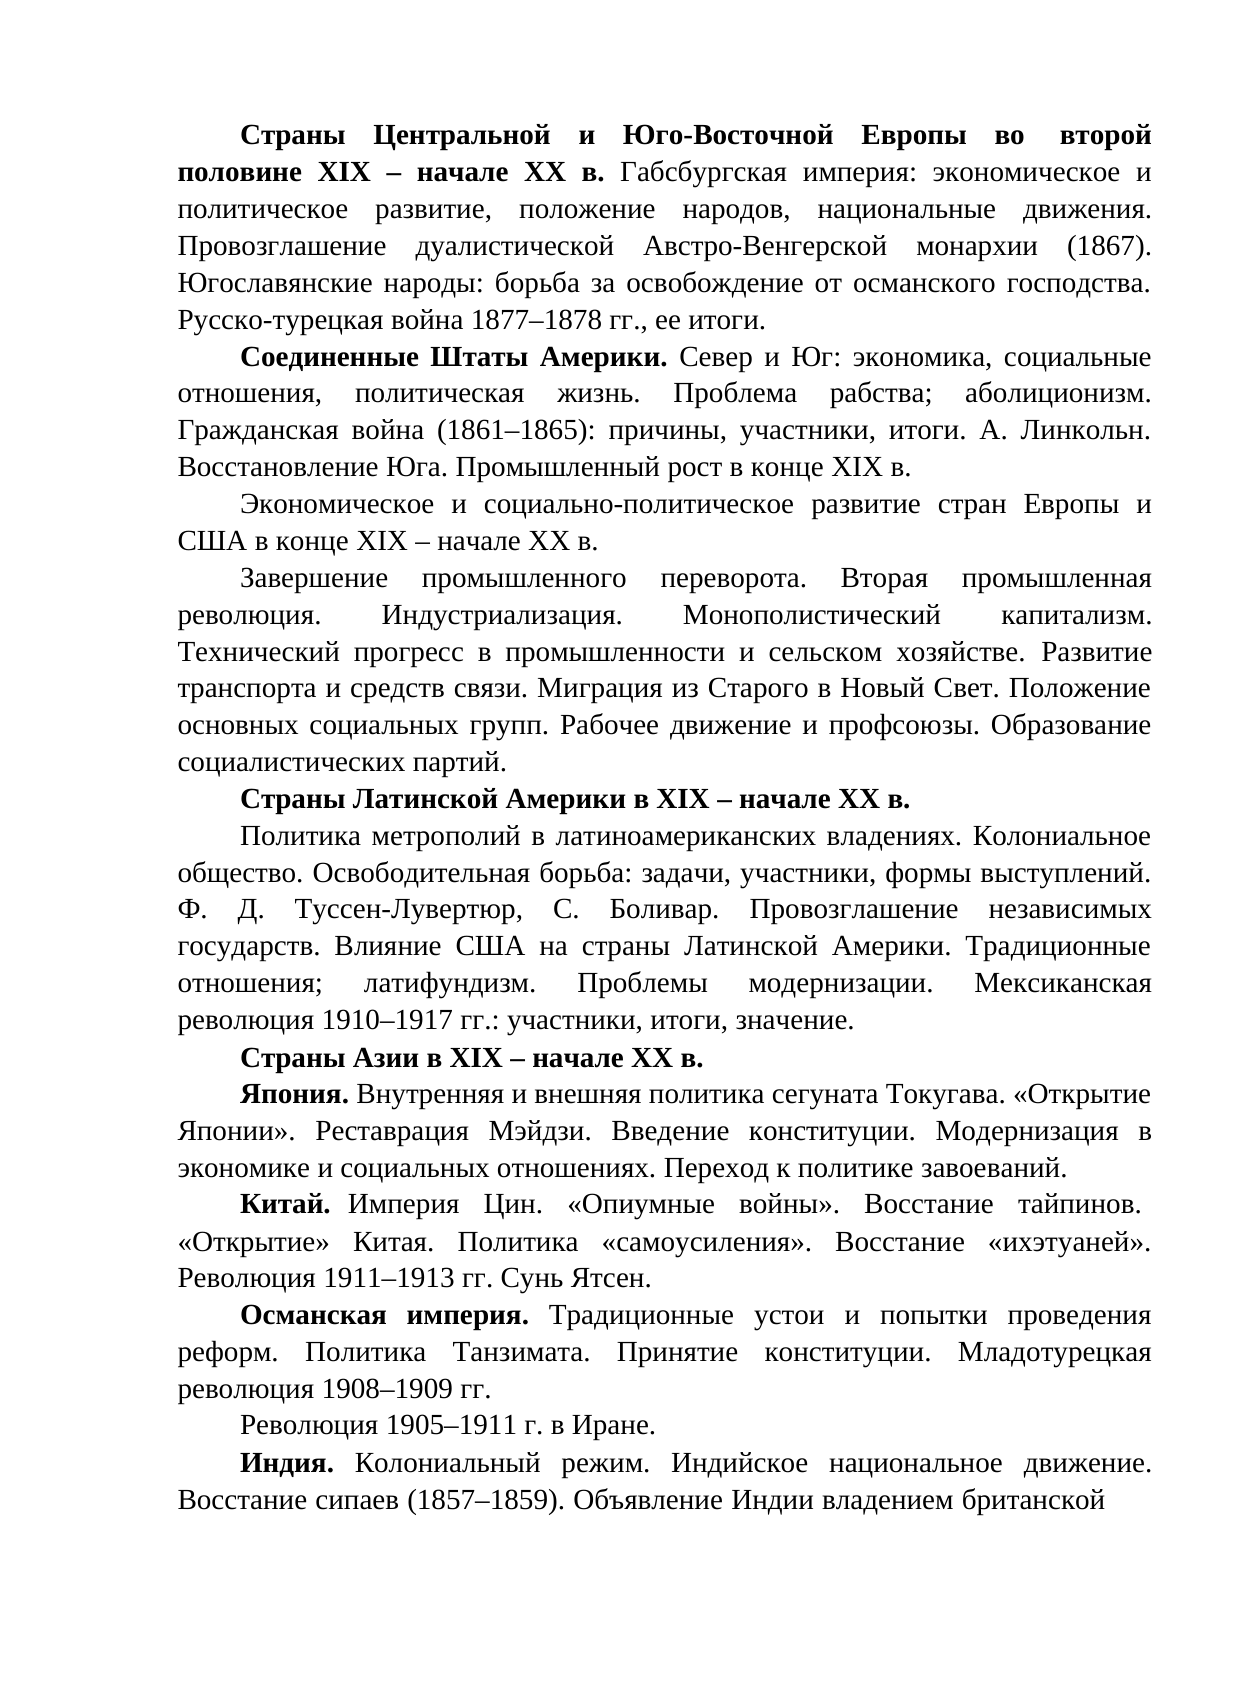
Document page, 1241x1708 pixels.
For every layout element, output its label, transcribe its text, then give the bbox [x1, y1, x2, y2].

text Китай. Империя Цин. «Опиумные войны». Восстание тайпинов. [240, 1187, 1196, 1220]
subtitle Страны Азии в ХIХ – начале ХХ в. [240, 1040, 1196, 1073]
text Соединенные Штаты Америки. Север и Юг: экономика, социальные отношения, политическая жизнь. Проблема рабства; аболиционизм. Гражданская война (1861–1865): причины, участники, итоги. А. Линкольн. Восстановление Юга. Промышленный рост в конце XIX в. [177, 339, 1152, 483]
text Страны Центральной и Юго-Восточной Европы во второй половине XIX – начале XX в. Габсбургская империя: экономическое и политическое развитие, положение народов, национальные движения. Провозглашение дуалистической Австро-Венгерской монархии (1867). Югославянские народы: борьба за освобождение от османского господства. Русско-турецкая война 1877–1878 гг., ее итоги. [177, 117, 1152, 335]
text «Открытие» Китая. Политика «самоусиления». Восстание «ихэтуаней». Революция 1911–1913 гг. Сунь Ятсен. [177, 1224, 1152, 1294]
text Политика метрополий в латиноамериканских владениях. Колониальное общество. Освободительная борьба: задачи, участники, формы выступлений. Ф. Д. Туссен-Лувертюр, С. Боливар. Провозглашение независимых государств. Влияние США на страны Латинской Америки. Традиционные отношения; латифундизм. Проблемы модернизации. Мексиканская революция 1910–1917 гг.: участники, итоги, значение. [177, 818, 1152, 1036]
text Япония. Внутренняя и внешняя политика сегуната Токугава. «Открытие Японии». Реставрация Мэйдзи. Введение конституции. Модернизация в экономике и социальных отношениях. Переход к политике завоеваний. [177, 1076, 1152, 1183]
subtitle Страны Латинской Америки в XIX – начале ХХ в. [240, 782, 1196, 815]
text Революция 1905–1911 г. в Иране. [240, 1408, 1196, 1441]
text Индия. Колониальный режим. Индийское национальное движение. Восстание сипаев (1857–1859). Объявление Индии владением британской [177, 1445, 1152, 1515]
text Экономическое и социально-политическое развитие стран Европы и США в конце XIX – начале ХХ в. [177, 486, 1152, 557]
text Завершение промышленного переворота. Вторая промышленная революция. Индустриализация. Монополистический капитализм. Технический прогресс в промышленности и сельском хозяйстве. Развитие транспорта и средств связи. Миграция из Старого в Новый Свет. Положение основных социальных групп. Рабочее движение и профсоюзы. Образование социалистических партий. [177, 560, 1152, 778]
text Османская империя. Традиционные устои и попытки проведения реформ. Политика Танзимата. Принятие конституции. Младотурецкая революция 1908–1909 гг. [177, 1297, 1152, 1405]
